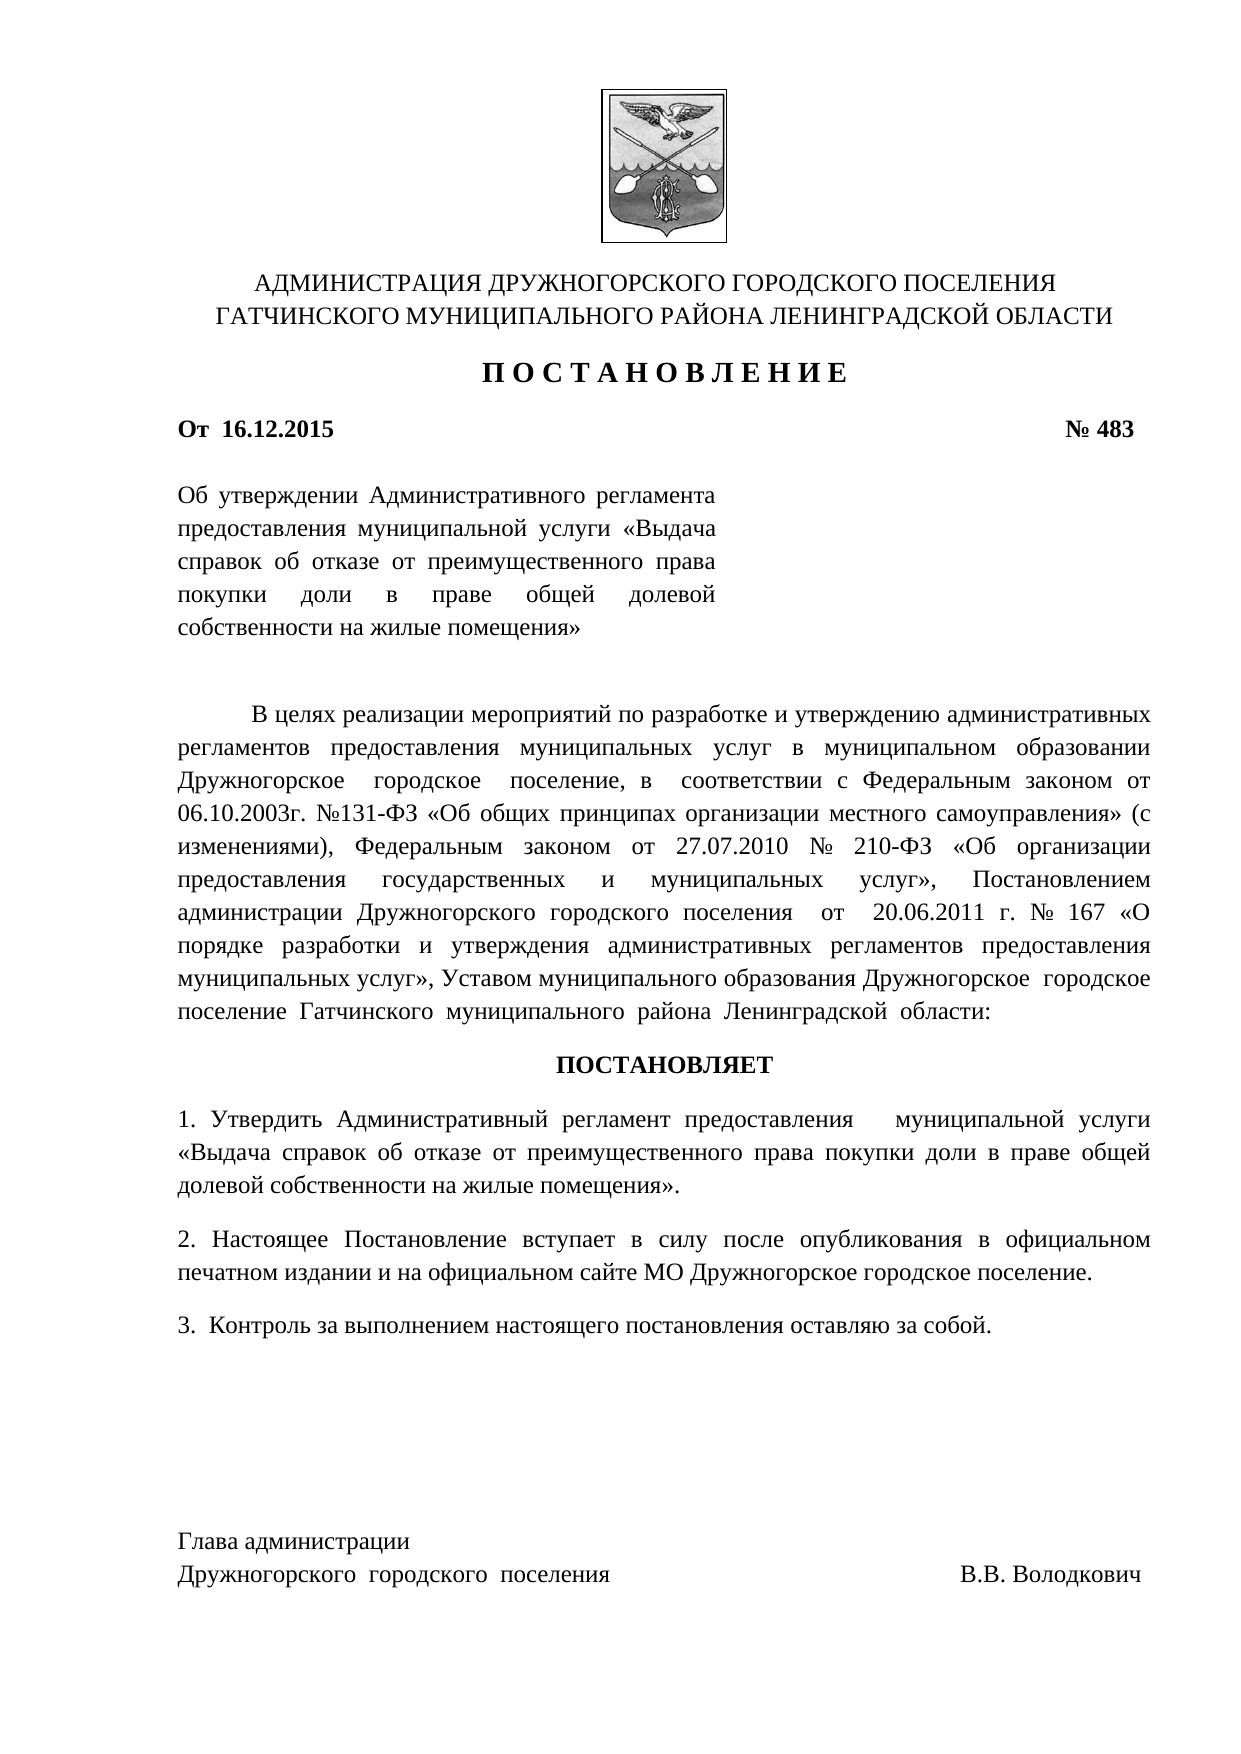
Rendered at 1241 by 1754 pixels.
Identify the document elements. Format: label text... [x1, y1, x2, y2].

text 2. Настоящее Постановление вступает в силу после опубликования в официальном печатном издании и на официальном сайте МО Дружногорское городское поселение. [177, 1224, 1152, 1285]
text 1. Утвердить Административный регламент предоставления муниципальной услуги «Выдача справок об отказе от преимущественного права покупки доли в праве общей долевой собственности на жилые помещения». [177, 1104, 1152, 1198]
text В целях реализации мероприятий по разработке и утверждению административных регламентов предоставления муниципальных услуг в муниципальном образовании Дружногорское городское поселение, в соответствии с Федеральным законом от 06.10.2003г. №131-ФЗ «Об общих принципах организации местного самоуправления» (с изменениями), Федеральным законом от 27.07.2010 № 210-ФЗ «Об организации предоставления государственных и муниципальных услуг», Постановлением администрации Дружногорского городского поселения от 20.06.2011 г. № 167 «О порядке разработки и утверждения административных регламентов предоставления муниципальных услуг», Уставом муниципального образования Дружногорское городское поселение Гатчинского муниципального района Ленинградской области: [177, 699, 1152, 1025]
text ГАТЧИНСКОГО МУНИЦИПАЛЬНОГО РАЙОНА ЛЕНИНГРАДСКОЙ ОБЛАСТИ [177, 301, 1152, 330]
text 3. Контроль за выполнением настоящего постановления оставляю за собой. [177, 1311, 1152, 1339]
picture [603, 90, 726, 242]
text АДМИНИСТРАЦИЯ ДРУЖНОГОРСКОГО ГОРОДСКОГО ПОСЕЛЕНИЯ [177, 268, 1133, 297]
text Дружногорского городского поселения В.В. Володкович [177, 1559, 1152, 1588]
text П О С Т А Н О В Л Е Н И Е [177, 355, 1152, 388]
table_header Об утверждении Административного регламента предоставления муниципальной услуги «Выдача справок об отказе от преимущественного права покупки доли в праве общей долевой собственности на жилые помещения» [166, 447, 727, 645]
text ПОСТАНОВЛЯЕТ [177, 1050, 1152, 1079]
text От 16.12.2015 № 483 [177, 414, 1152, 443]
text Глава администрации [177, 1526, 1152, 1555]
